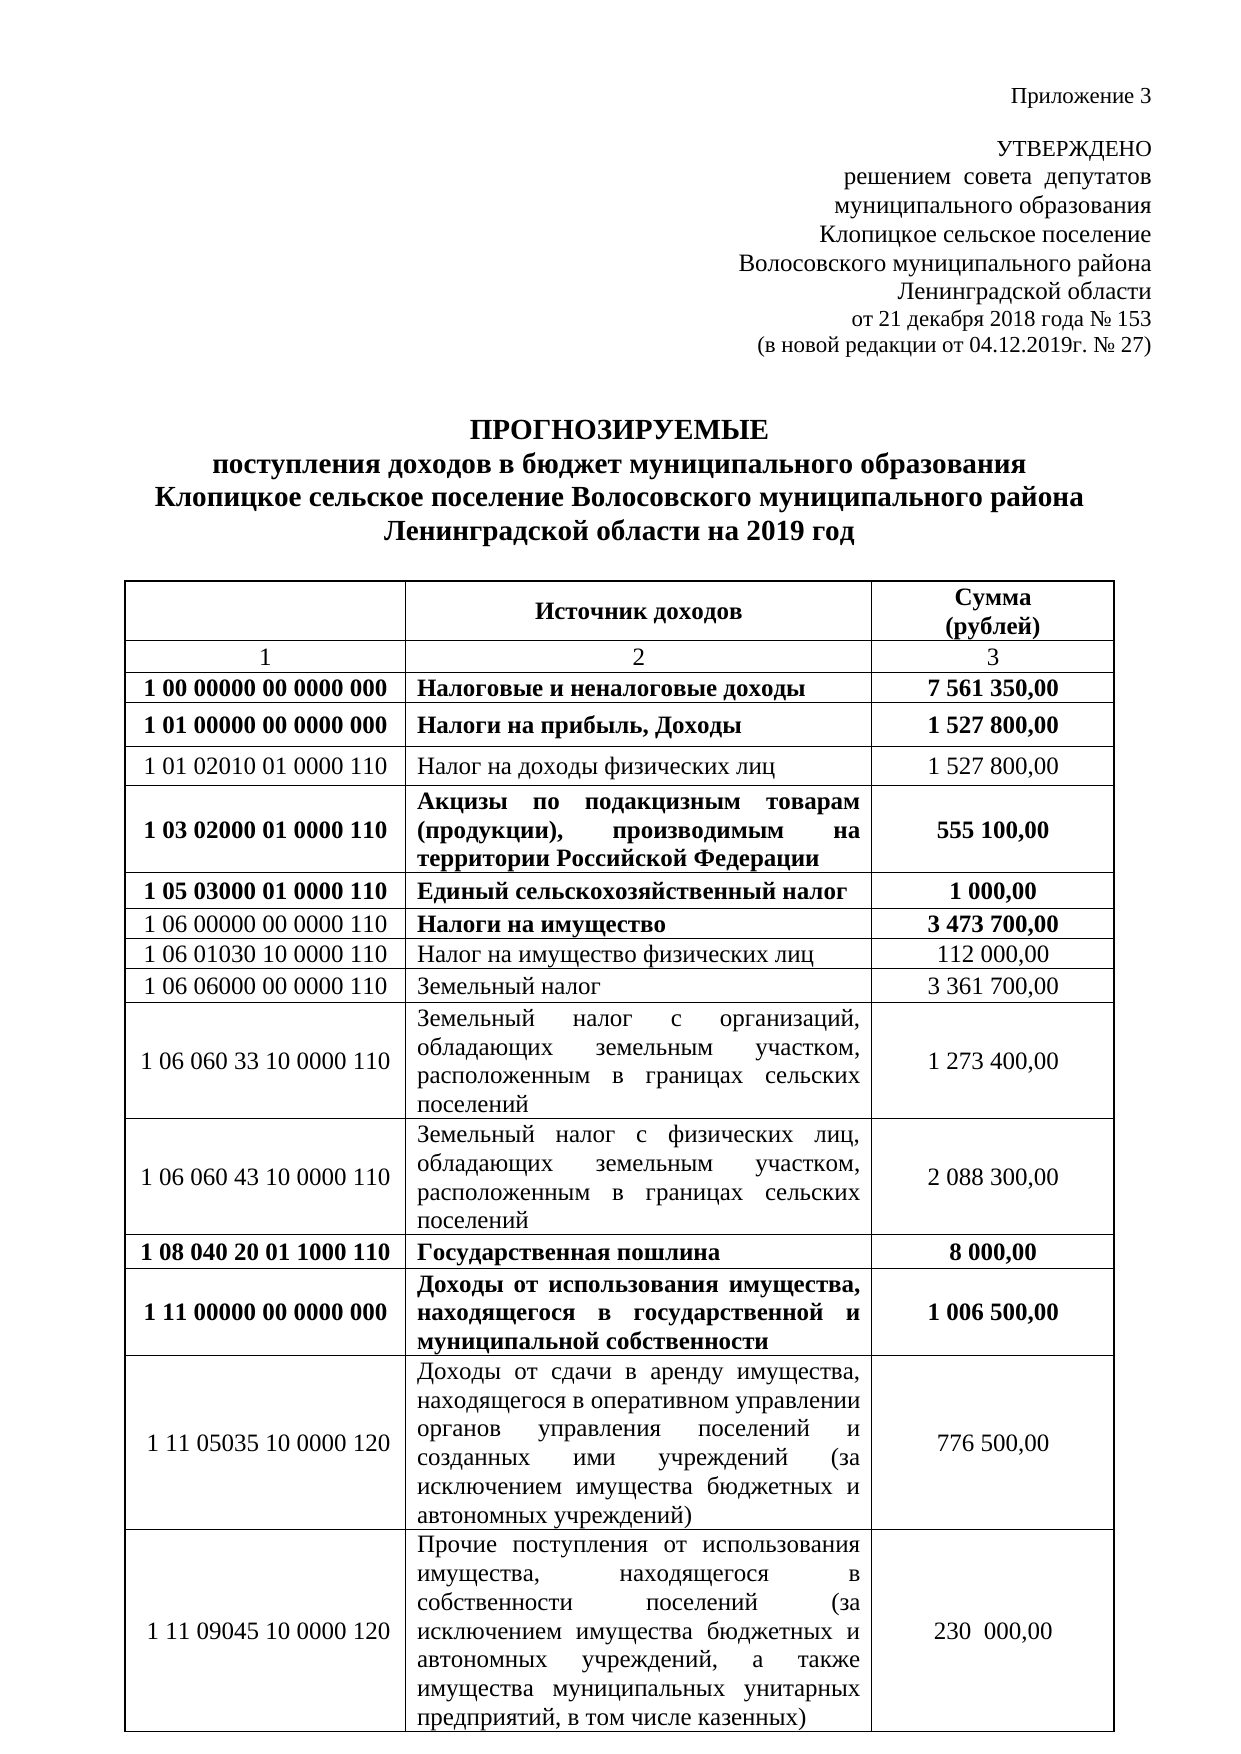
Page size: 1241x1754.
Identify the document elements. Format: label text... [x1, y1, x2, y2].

table_cell 1 000,00 [872, 873, 1113, 908]
text муниципального образования [687, 190, 1152, 219]
table_cell 1 00 00000 00 0000 000 [126, 673, 405, 702]
text Приложение 3 [162, 82, 1152, 109]
table_cell 3 361 700,00 [872, 969, 1113, 1002]
table_cell Налог на доходы физических лиц [406, 747, 871, 785]
table_cell Доходы от использования имущества, находящегося в государственной и муниципальной собственности [406, 1269, 871, 1355]
table_cell 1 03 02000 01 0000 110 [126, 786, 405, 872]
table_cell 1 [126, 641, 405, 672]
table_cell 555 100,00 [872, 786, 1113, 872]
table_cell 1 06 01030 10 0000 110 [126, 939, 405, 968]
table_cell Налоги на прибыль, Доходы [406, 703, 871, 746]
text Волосовского муниципального района [687, 248, 1152, 276]
table_cell 1 273 400,00 [872, 1003, 1113, 1118]
table_cell 1 11 09045 10 0000 120 [126, 1530, 405, 1731]
table_cell Сумма (рублей) [872, 582, 1113, 639]
table_cell 1 527 800,00 [872, 703, 1113, 746]
table_cell 230 000,00 [872, 1530, 1113, 1731]
table_cell Источник доходов [406, 582, 871, 639]
table_cell Единый сельскохозяйственный налог [406, 873, 871, 908]
table_cell Земельный налог с организаций, обладающих земельным участком, расположенным в границах сельских поселений [406, 1003, 871, 1118]
table_cell 776 500,00 [872, 1356, 1113, 1528]
table_cell Прочие поступления от использования имущества, находящегося в собственности поселений (за исключением имущества бюджетных и автономных учреждений, а также имущества муниципальных унитарных предприятий, в том числе казенных) [406, 1530, 871, 1731]
table_cell 1 01 02010 01 0000 110 [126, 747, 405, 785]
text Клопицкое сельское поселение [687, 219, 1152, 248]
table_header ПРОГНОЗИРУЕМЫЕ поступления доходов в бюджет муниципального образования Клопицкое сельское поселение Волосовского муниципального района Ленинградской области на 2019 год [125, 412, 1114, 580]
table_cell 1 11 00000 00 0000 000 [126, 1269, 405, 1355]
table_cell 1 527 800,00 [872, 747, 1113, 785]
table_cell 1 06 00000 00 0000 110 [126, 909, 405, 938]
table_cell 3 473 700,00 [872, 909, 1113, 938]
table_cell 1 05 03000 01 0000 110 [126, 873, 405, 908]
text от 21 декабря 2018 года № 153 [162, 305, 1152, 331]
text (в новой редакции от 04.12.2019г. № 27) [162, 331, 1152, 358]
table_cell 112 000,00 [872, 939, 1113, 968]
table_cell 1 06 06000 00 0000 110 [126, 969, 405, 1002]
table_cell Земельный налог [406, 969, 871, 1002]
table_cell 3 [872, 641, 1113, 672]
table_cell 1 06 060 43 10 0000 110 [126, 1119, 405, 1234]
table_cell Налог на имущество физических лиц [406, 939, 871, 968]
table_cell 1 06 060 33 10 0000 110 [126, 1003, 405, 1118]
text решением совета депутатов [687, 161, 1152, 190]
table_cell 1 01 00000 00 0000 000 [126, 703, 405, 746]
text УТВЕРЖДЕНО [162, 135, 1152, 161]
table_cell [126, 582, 405, 639]
table_cell Акцизы по подакцизным товарам (продукции), производимым на территории Российской Федерации [406, 786, 871, 872]
table_cell 1 08 040 20 01 1000 110 [126, 1235, 405, 1268]
table_cell 1 006 500,00 [872, 1269, 1113, 1355]
table_cell 1 11 05035 10 0000 120 [126, 1356, 405, 1528]
table_cell Земельный налог с физических лиц, обладающих земельным участком, расположенным в границах сельских поселений [406, 1119, 871, 1234]
table_cell 8 000,00 [872, 1235, 1113, 1268]
table_cell Налоги на имущество [406, 909, 871, 938]
table_cell 2 088 300,00 [872, 1119, 1113, 1234]
text Ленинградской области [753, 276, 1152, 305]
table_cell Доходы от сдачи в аренду имущества, находящегося в оперативном управлении органов управления поселений и созданных ими учреждений (за исключением имущества бюджетных и автономных учреждений) [406, 1356, 871, 1528]
table_cell Налоговые и неналоговые доходы [406, 673, 871, 702]
table_cell 2 [406, 641, 871, 672]
table_cell 7 561 350,00 [872, 673, 1113, 702]
table_cell Государственная пошлина [406, 1235, 871, 1268]
